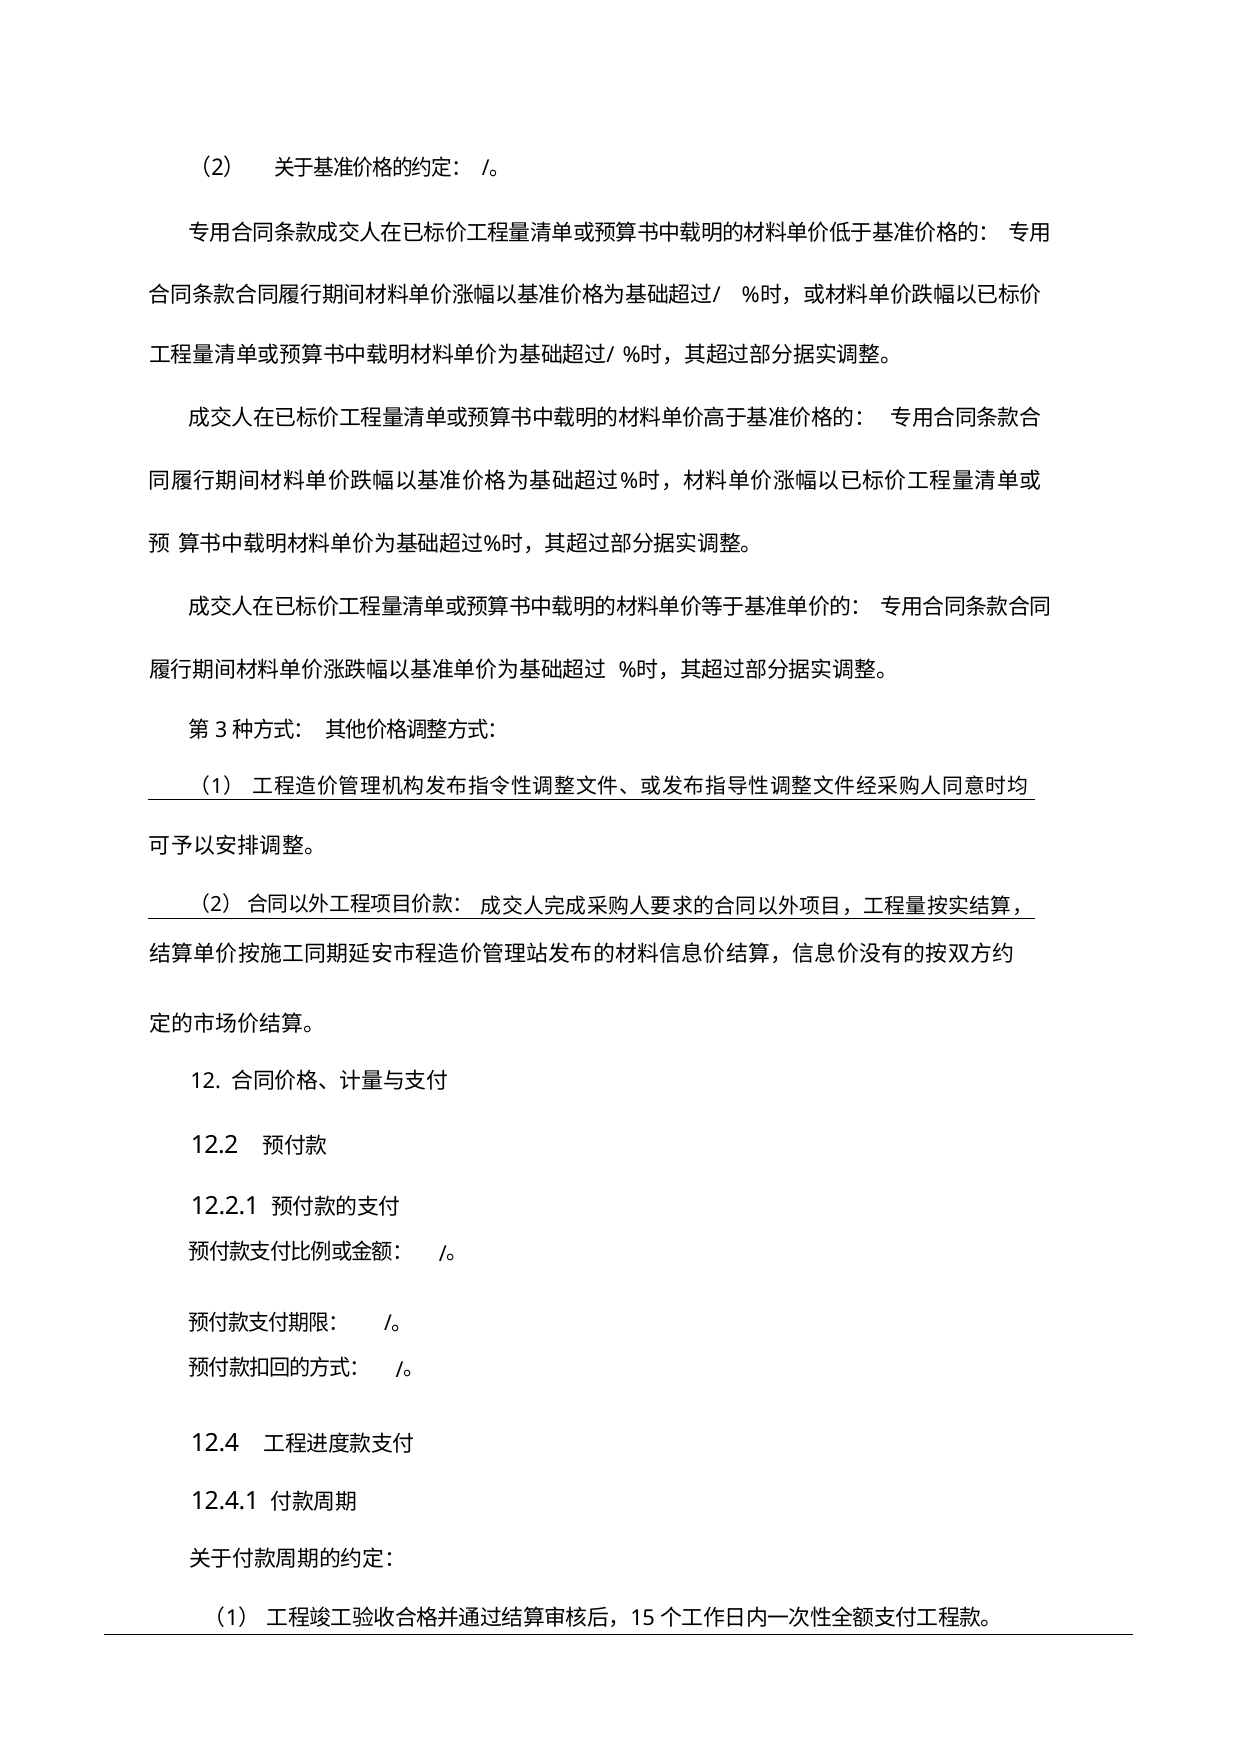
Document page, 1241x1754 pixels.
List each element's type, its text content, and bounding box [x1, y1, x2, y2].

text 预付款支付期限： /。 [104, 1309, 1133, 1336]
text 工程量清单或预算书中载明材料单价为基础超过/ %时，其超过部分据实调整。 [104, 341, 1133, 368]
text 成交人在已标价工程量清单或预算书中载明的材料单价等于基准单价的： 专用合同条款合同 履行期间材料单价涨跌幅以基准单价为基础超过 %时，其超过部分据实调整。 [149, 589, 1052, 684]
text 预付款扣回的方式： /。 [104, 1368, 1133, 1428]
text 12.4 工程进度款支付 [104, 1428, 1133, 1457]
text 12.2.1 预付款的支付 [104, 1194, 1133, 1219]
text 结算单价按施工同期延安市程造价管理站发布的材料信息价结算，信息价没有的按双方约 [104, 953, 1133, 1010]
table_header 可予以安排调整。 （2） 合同以外工程项目价款： [148, 800, 474, 918]
text 12. 合同价格、计量与支付 [104, 1070, 1133, 1094]
table_header 成交人完成采购人要求的合同以外项目，工程量按实结算， [474, 800, 1035, 918]
text 专用合同条款成交人在已标价工程量清单或预算书中载明的材料单价低于基准价格的： 专用 合同条款合同履行期间材料单价涨幅以基准价格为基础超过/ %时，或材料单价跌幅以已标价 [149, 214, 1052, 309]
text 成交人在已标价工程量清单或预算书中载明的材料单价高于基准价格的： 专用合同条款合 同履行期间材料单价跌幅以基准价格为基础超过%时，材料单价涨幅以已标价工程量清单或预 算书中载明材料单价为基础超过%时，其超过部分据实调整。 [149, 400, 1042, 558]
text （1） 工程竣工验收合格并通过结算审核后，15 个工作日内一次性全额支付工程款。 [104, 1606, 1133, 1630]
text （2） 关于基准价格的约定： /。 [104, 154, 1133, 180]
text 12.4.1 付款周期 [104, 1489, 1133, 1515]
text 定的市场价结算。 [104, 1010, 1133, 1037]
text （1） 工程造价管理机构发布指令性调整文件、或发布指导性调整文件经采购人同意时均 [104, 775, 1133, 798]
text 关于付款周期的约定： [104, 1547, 1133, 1571]
text 12.2 预付款 [104, 1133, 1133, 1158]
text 第 3 种方式： 其他价格调整方式： [104, 715, 1133, 742]
text 预付款支付比例或金额： /。 [104, 1252, 1133, 1309]
